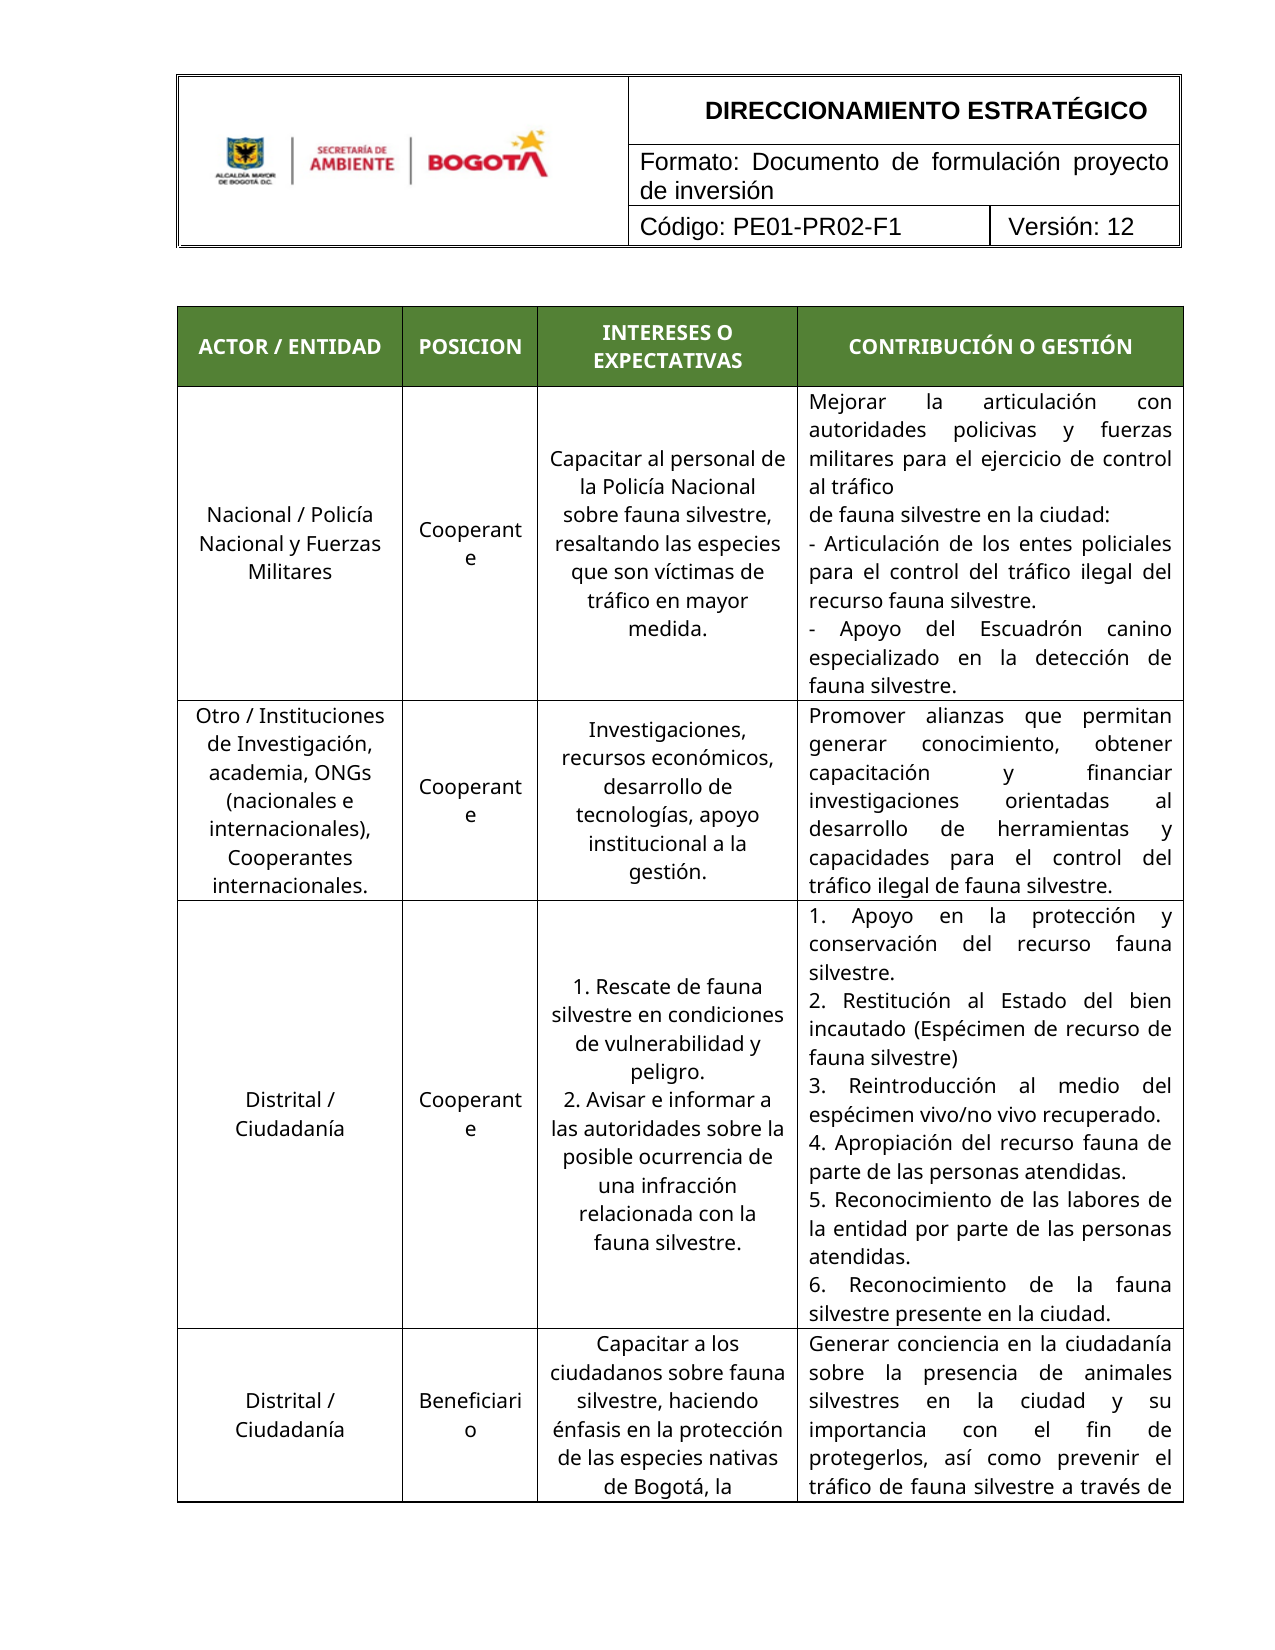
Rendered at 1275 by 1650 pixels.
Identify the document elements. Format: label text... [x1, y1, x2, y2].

table_cell 1. Rescate de fauna silvestre en condiciones de vulnerabilidad y peligro. 2. Avisar e informar a las autoridades sobre la posible ocurrencia de una infracción relacionada con la fauna silvestre. [538, 901, 797, 1327]
table_cell Cooperante [403, 901, 537, 1327]
table_cell Distrital / Ciudadanía [178, 901, 402, 1327]
table_cell Cooperante [403, 387, 537, 700]
table_cell Distrital / Ciudadanía [178, 1329, 402, 1501]
table_header POSICION [403, 307, 537, 386]
table_cell Mejorar la articulación con autoridades policivas y fuerzas militares para el ejercicio de control al tráfico de fauna silvestre en la ciudad: - Articulación de los entes policiales para el control del tráfico ilegal del recurso fauna silvestre. - Apoyo del Escuadrón canino especializado en la detección de fauna silvestre. [798, 387, 1183, 700]
table_header CONTRIBUCIÓN O GESTIÓN [798, 307, 1183, 386]
table_cell Nacional / Policía Nacional y Fuerzas Militares [178, 387, 402, 700]
table_header ACTOR / ENTIDAD [178, 307, 402, 386]
table_cell Capacitar al personal de la Policía Nacional sobre fauna silvestre, resaltando las especies que son víctimas de tráfico en mayor medida. [538, 387, 797, 700]
table_cell 1. Apoyo en la protección y conservación del recurso fauna silvestre. 2. Restitución al Estado del bien incautado (Espécimen de recurso de fauna silvestre) 3. Reintroducción al medio del espécimen vivo/no vivo recuperado. 4. Apropiación del recurso fauna de parte de las personas atendidas. 5. Reconocimiento de las labores de la entidad por parte de las personas atendidas. 6. Reconocimiento de la fauna silvestre presente en la ciudad. [798, 901, 1183, 1327]
picture [189, 102, 580, 219]
table_cell Promover alianzas que permitan generar conocimiento, obtener capacitación y financiar investigaciones orientadas al desarrollo de herramientas y capacidades para el control del tráfico ilegal de fauna silvestre. [798, 701, 1183, 900]
table_cell Beneficiario [403, 1329, 537, 1501]
table_header INTERESES O EXPECTATIVAS [538, 307, 797, 386]
table_cell Investigaciones, recursos económicos, desarrollo de tecnologías, apoyo institucional a la gestión. [538, 701, 797, 900]
table_cell Otro / Instituciones de Investigación, academia, ONGs (nacionales e internacionales), Cooperantes internacionales. [178, 701, 402, 900]
table_cell Cooperante [403, 701, 537, 900]
